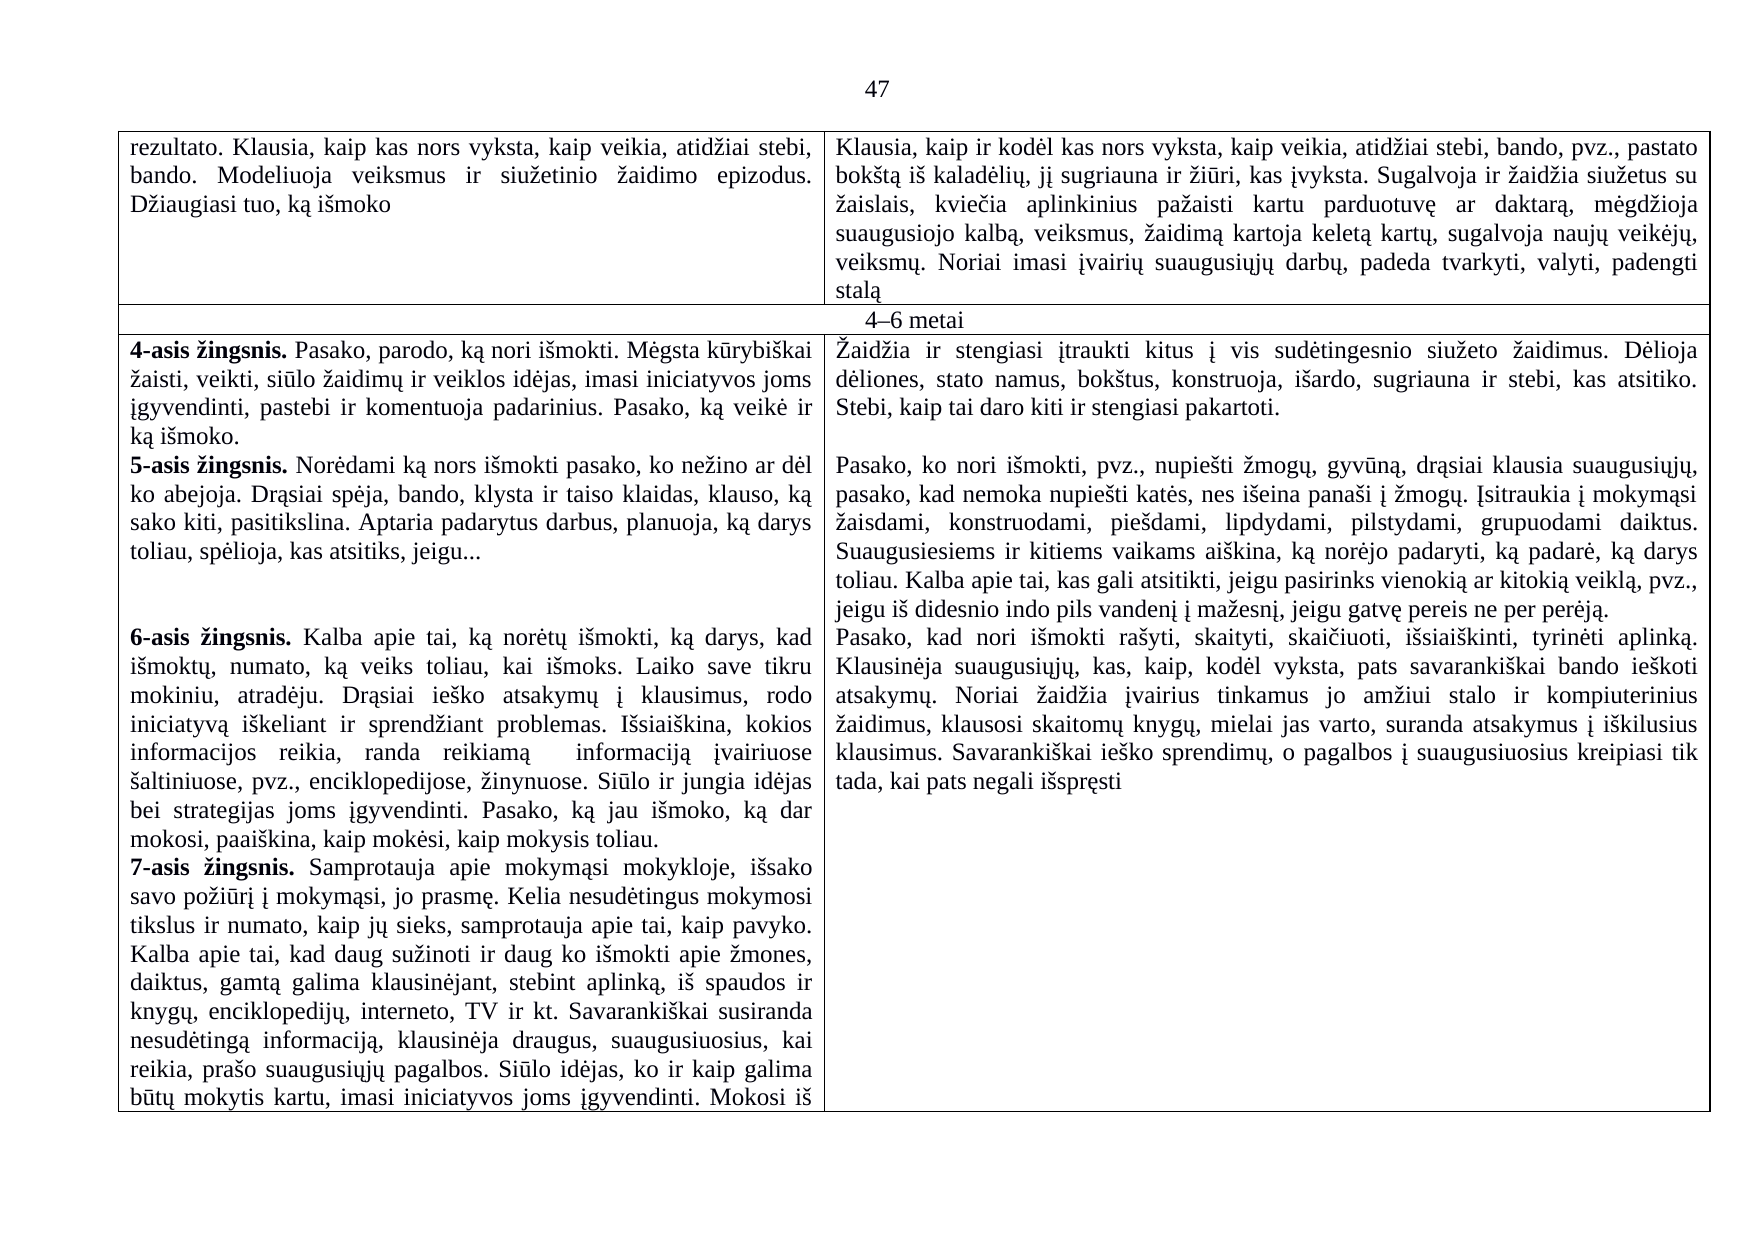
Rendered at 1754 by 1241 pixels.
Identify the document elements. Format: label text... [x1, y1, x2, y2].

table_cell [119, 132, 824, 304]
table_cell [119, 335, 824, 1111]
table_cell 4–6 metai [119, 305, 1709, 334]
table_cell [825, 132, 1709, 304]
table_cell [825, 335, 1709, 1111]
